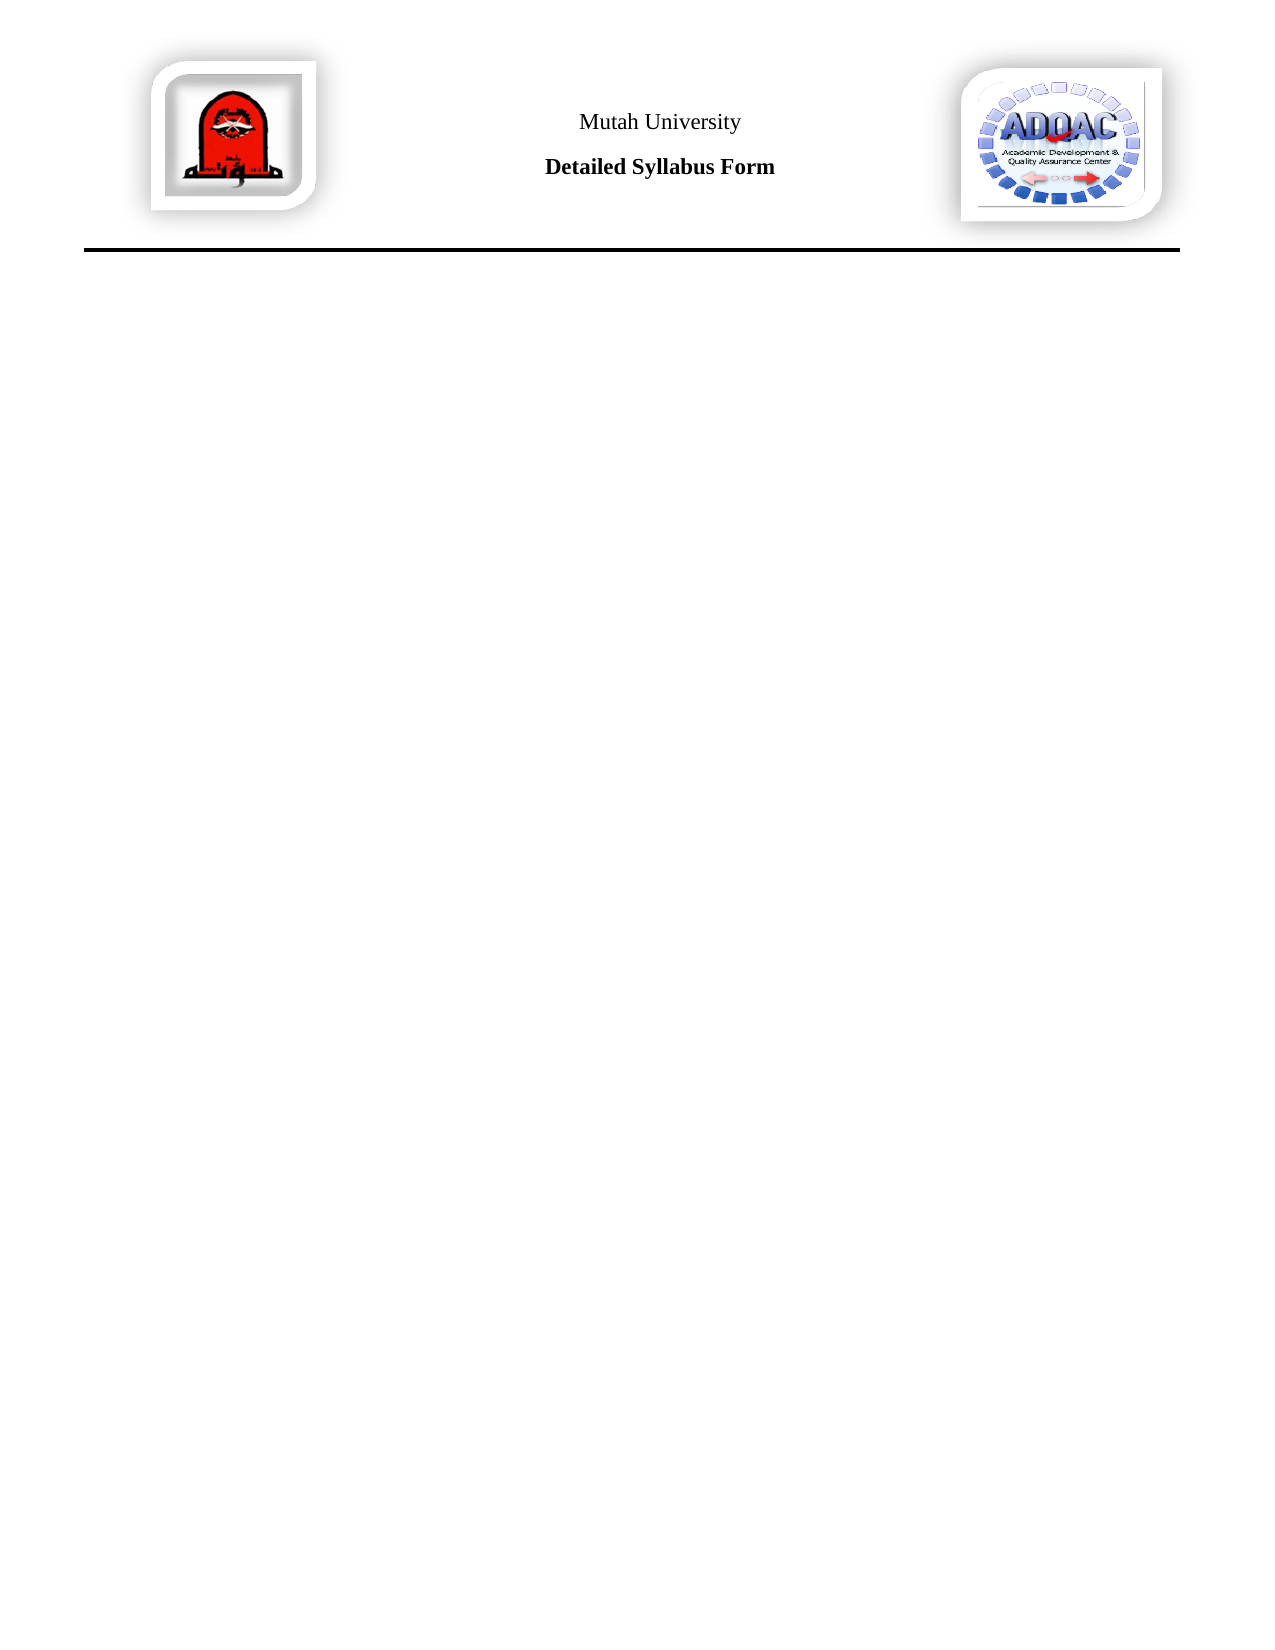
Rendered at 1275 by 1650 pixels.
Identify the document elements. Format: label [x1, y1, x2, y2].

picture [923, 39, 1200, 252]
picture [120, 31, 348, 239]
